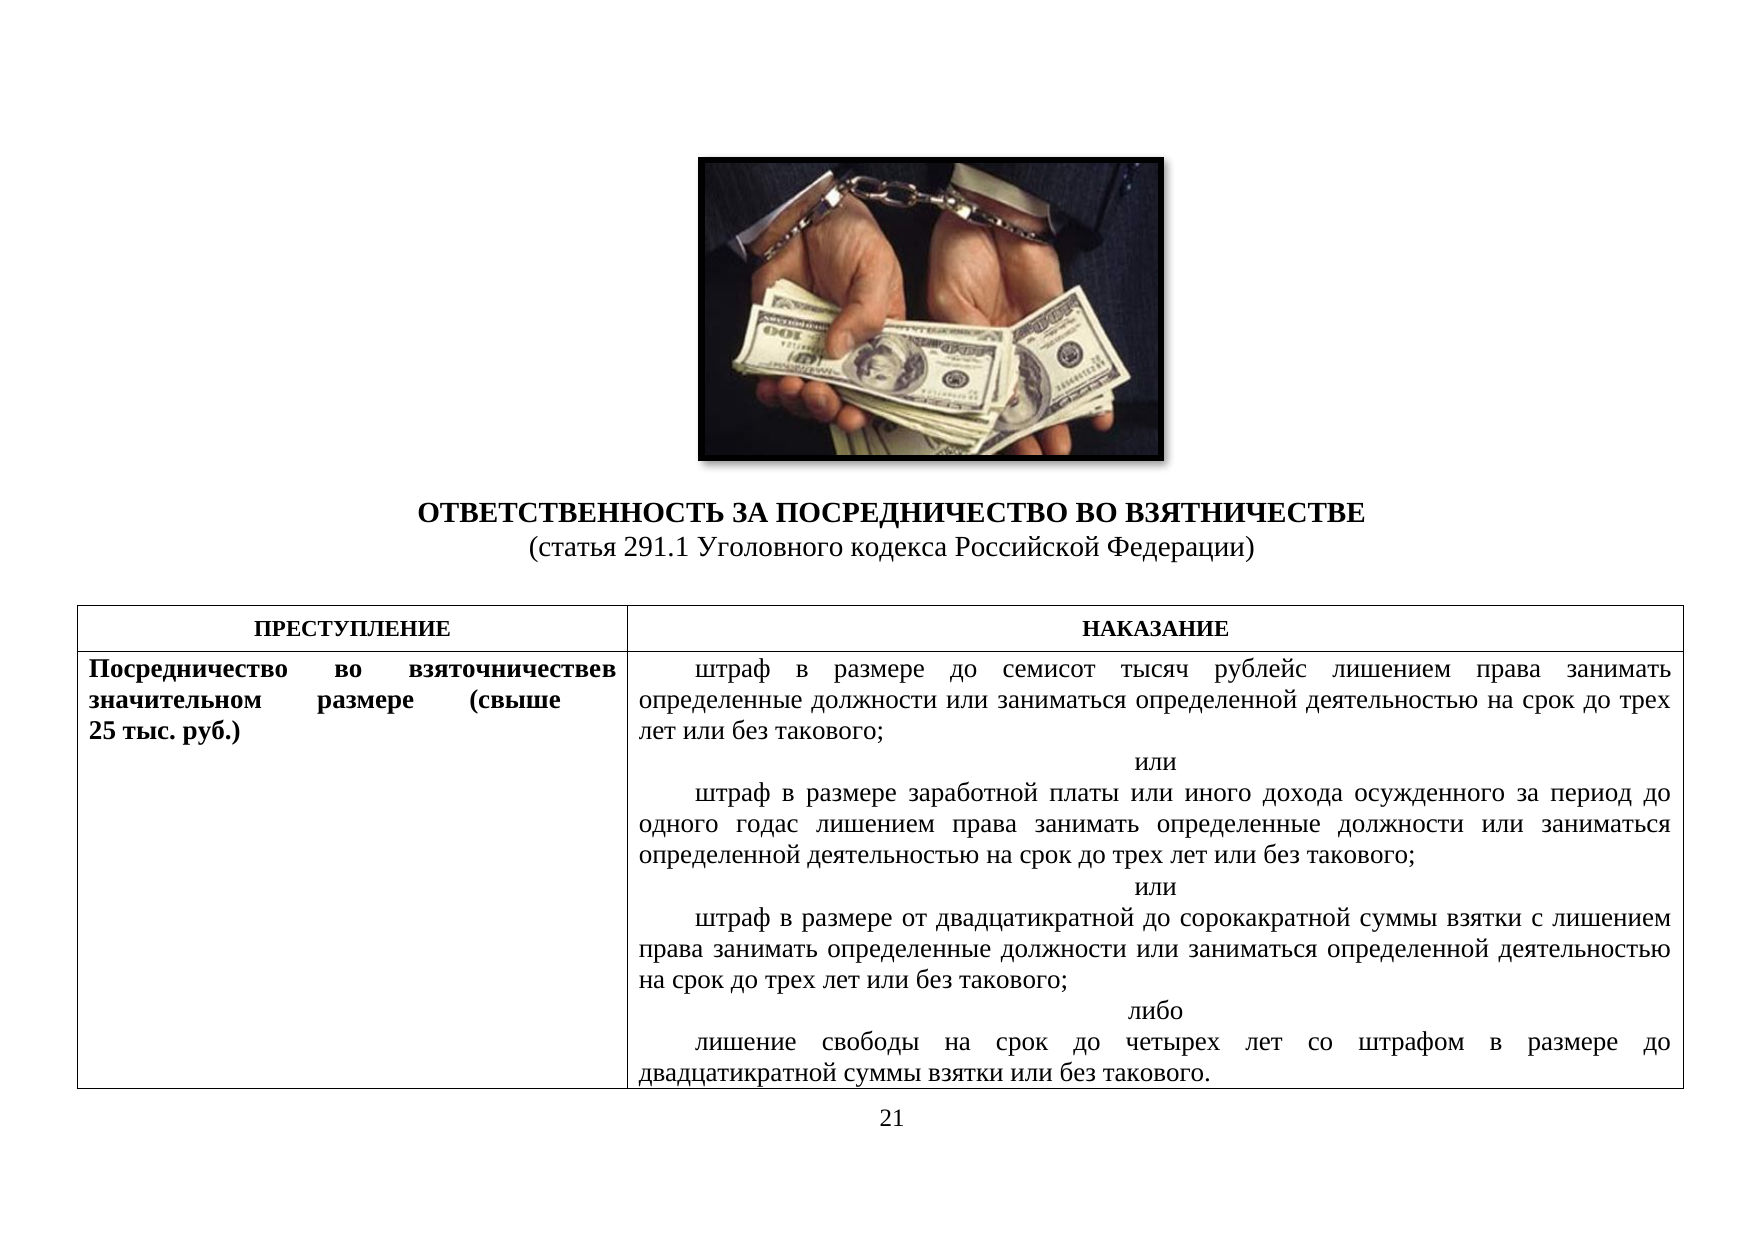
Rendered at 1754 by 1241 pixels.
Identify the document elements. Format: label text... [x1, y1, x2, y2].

text (статья 291.1 Уголовного кодекса Российской Федерации) [89, 529, 1695, 562]
table_cell Посредничество во взяточничествев значительном размере (свыше 25 тыс. руб.) [78, 652, 627, 1088]
table_header ПРЕСТУПЛЕНИЕ [78, 606, 627, 651]
table_cell штраф в размере до семисот тысяч рублейс лишением права занимать определенные должности или заниматься определенной деятельностью на срок до трех лет или без такового; или штраф в размере заработной платы или иного дохода осужденного за период до одного годас лишением права занимать определенные должности или заниматься определенной деятельностью на срок до трех лет или без такового; или штраф в размере от двадцатикратной до сорокакратной суммы взятки с лишением права занимать определенные должности или заниматься определенной деятельностью на срок до трех лет или без такового; либо лишение свободы на срок до четырех лет со штрафом в размере до двадцатикратной суммы взятки или без такового. [628, 652, 1683, 1088]
table_header НАКАЗАНИЕ [628, 606, 1683, 651]
picture [705, 163, 1158, 455]
text ОТВЕТСТВЕННОСТЬ ЗА ПОСРЕДНИЧЕСТВО ВО ВЗЯТНИЧЕСТВЕ [89, 495, 1695, 529]
